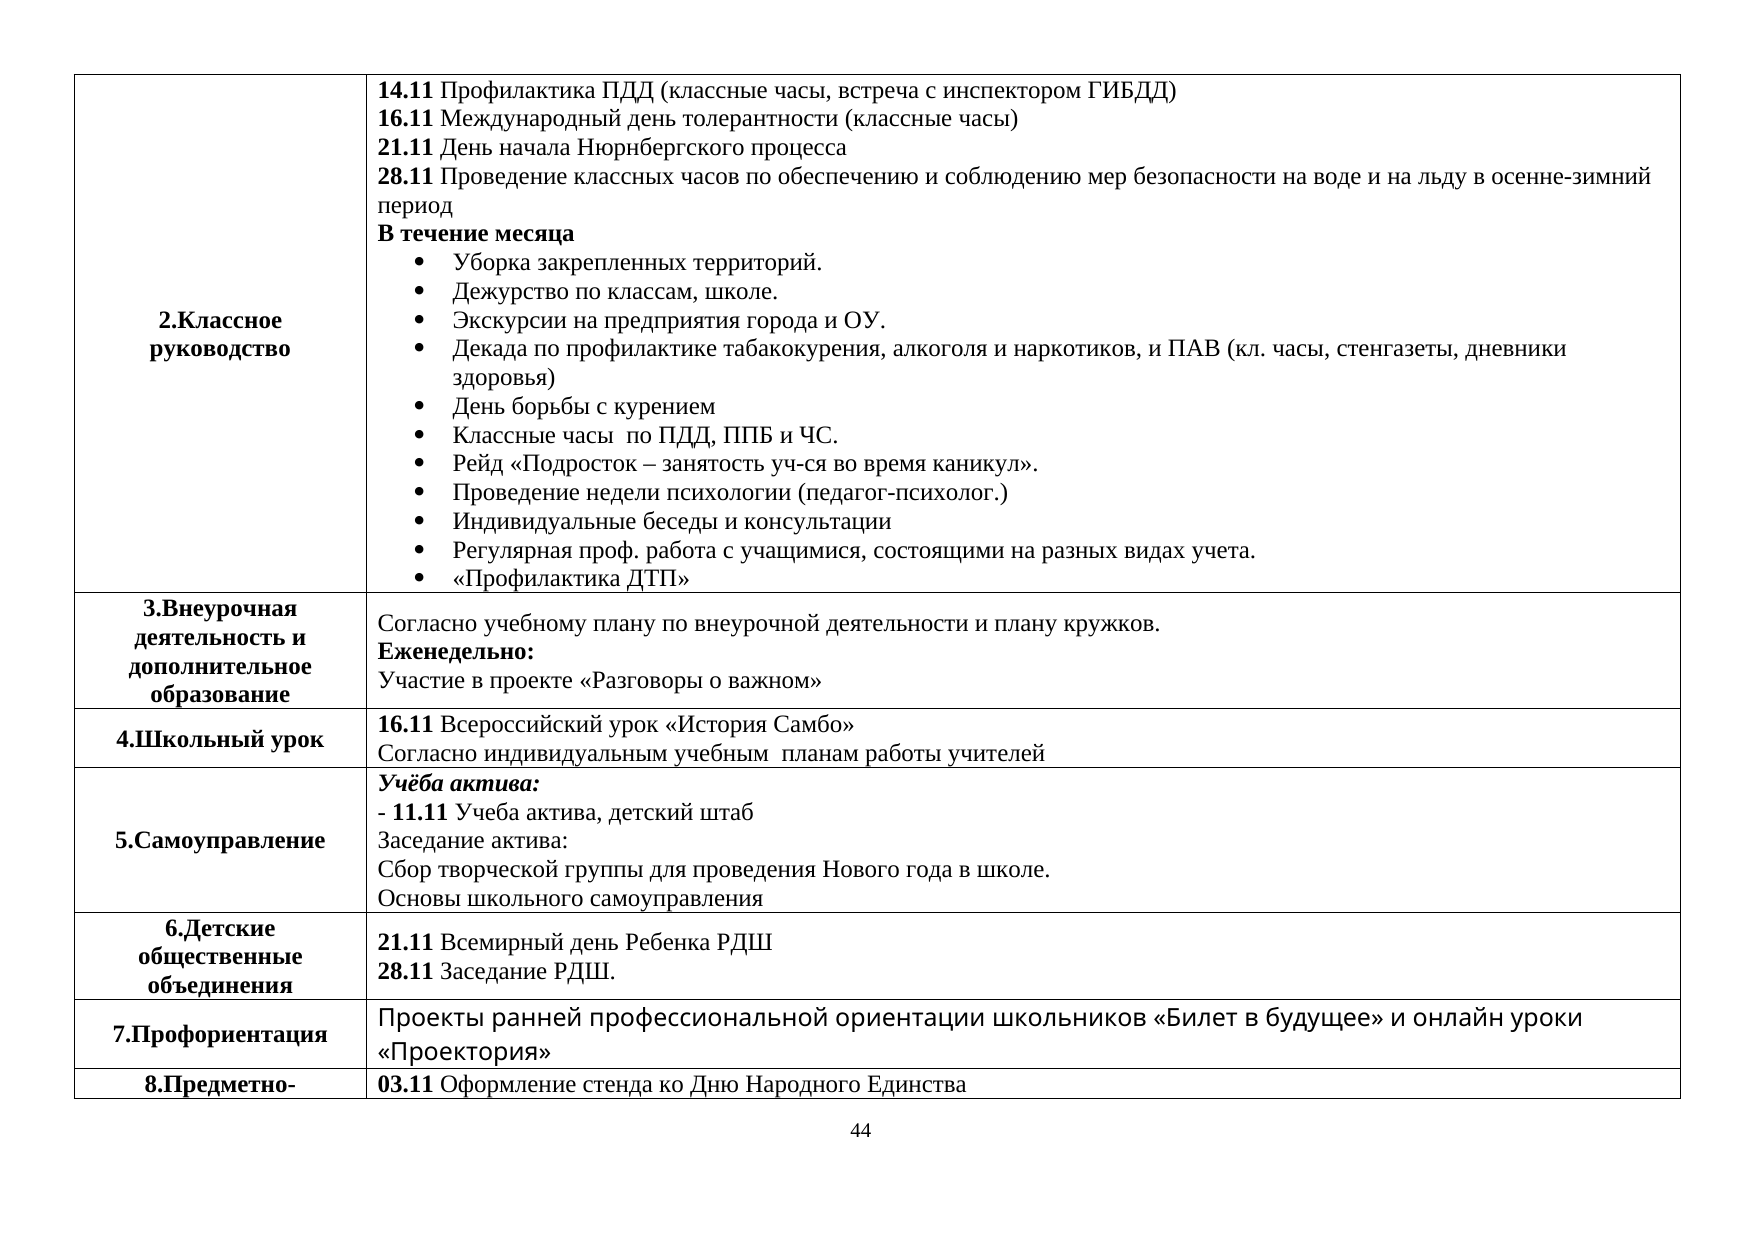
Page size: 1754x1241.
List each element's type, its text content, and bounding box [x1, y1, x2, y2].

table_cell Проекты ранней профессиональной ориентации школьников «Билет в будущее» и онлайн уроки «Проектория» [367, 1000, 1680, 1068]
table_cell 5.Самоуправление [75, 768, 366, 912]
table_cell Согласно учебному плану по внеурочной деятельности и плану кружков. Еженедельно: Участие в проекте «Разговоры о важном» [367, 593, 1680, 708]
table_cell 7.Профориентация [75, 1000, 366, 1068]
table_cell Учёба актива: - 11.11 Учеба актива, детский штаб Заседание актива: Сбор творческой группы для проведения Нового года в школе. Основы школьного самоуправления [367, 768, 1680, 912]
table_cell 3.Внеурочная деятельность и дополнительное образование [75, 593, 366, 708]
table_cell 2.Классное руководство [75, 75, 366, 592]
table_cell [75, 1069, 366, 1098]
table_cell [367, 1069, 1680, 1098]
table_cell 4.Школьный урок [75, 709, 366, 767]
table_cell 16.11 Всероссийский урок «История Самбо» Согласно индивидуальным учебным планам работы учителей [367, 709, 1680, 767]
table_cell 6.Детские общественные объединения [75, 913, 366, 999]
table_cell 14.11 Профилактика ПДД (классные часы, встреча с инспектором ГИБДД) 16.11 Международный день толерантности (классные часы) 21.11 День начала Нюрнбергского процесса 28.11 Проведение классных часов по обеспечению и соблюдению мер безопасности на воде и на льду в осенне-зимний период В течение месяца Уборка закрепленных территорий. Дежурство по классам, школе. Экскурсии на предприятия города и ОУ. Декада по профилактике табакокурения, алкоголя и наркотиков, и ПАВ (кл. часы, стенгазеты, дневники здоровья) День борьбы с курением Классные часы по ПДД, ППБ и ЧС. Рейд «Подросток – занятость уч-ся во время каникул». Проведение недели психологии (педагог-психолог.) Индивидуальные беседы и консультации Регулярная проф. работа с учащимися, состоящими на разных видах учета. «Профилактика ДТП» [367, 75, 1680, 592]
table_cell 21.11 Всемирный день Ребенка РДШ 28.11 Заседание РДШ. [367, 913, 1680, 999]
